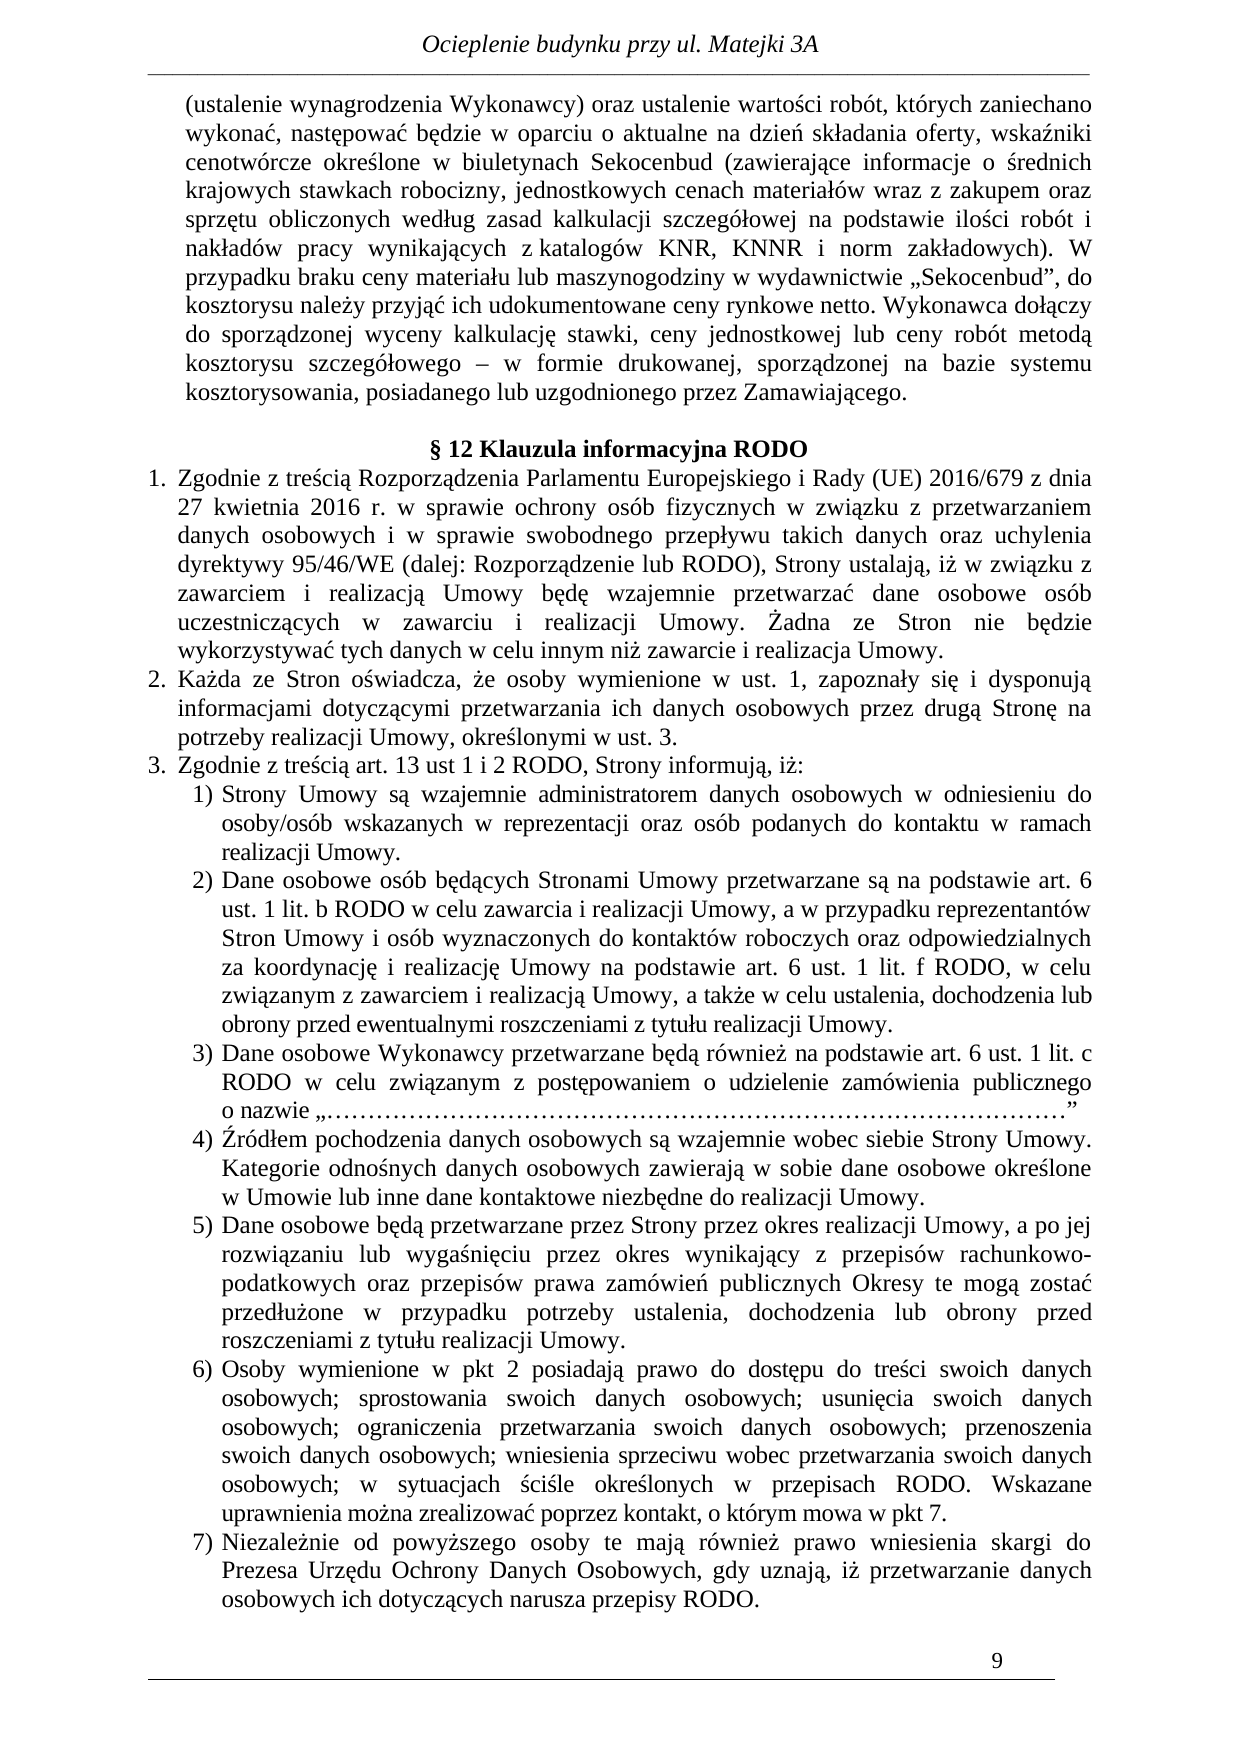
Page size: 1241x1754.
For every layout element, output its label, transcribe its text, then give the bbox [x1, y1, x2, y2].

list Strony Umowy są wzajemnie administratorem danych osobowych w odniesieniu do osoby/osób wskazanych w reprezentacji oraz osób podanych do kontaktu w ramach realizacji Umowy. [192, 779, 1093, 865]
list Niezależnie od powyższego osoby te mają również prawo wniesienia skargi do Prezesa Urzędu Ochrony Danych Osobowych, gdy uznają, iż przetwarzanie danych osobowych ich dotyczących narusza przepisy RODO. [192, 1527, 1093, 1613]
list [148, 89, 1093, 405]
list Zgodnie z treścią art. 13 ust 1 i 2 RODO, Strony informują, iż: [148, 750, 1093, 779]
list Dane osobowe będą przetwarzane przez Strony przez okres realizacji Umowy, a po jej rozwiązaniu lub wygaśnięciu przez okres wynikający z przepisów rachunkowo-podatkowych oraz przepisów prawa zamówień publicznych Okresy te mogą zostać przedłużone w przypadku potrzeby ustalenia, dochodzenia lub obrony przed roszczeniami z tytułu realizacji Umowy. [192, 1210, 1093, 1354]
list Zgodnie z treścią Rozporządzenia Parlamentu Europejskiego i Rady (UE) 2016/679 z dnia 27 kwietnia 2016 r. w sprawie ochrony osób fizycznych w związku z przetwarzaniem danych osobowych i w sprawie swobodnego przepływu takich danych oraz uchylenia dyrektywy 95/46/WE (dalej: Rozporządzenie lub RODO), Strony ustalają, iż w związku z zawarciem i realizacją Umowy będę wzajemnie przetwarzać dane osobowe osób uczestniczących w zawarciu i realizacji Umowy. Żadna ze Stron nie będzie wykorzystywać tych danych w celu innym niż zawarcie i realizacja Umowy. [148, 463, 1093, 664]
list Dane osobowe Wykonawcy przetwarzane będą również na podstawie art. 6 ust. 1 lit. c RODO w celu związanym z postępowaniem o udzielenie zamówienia publicznego o nazwie „………………………………………………………………………………” [192, 1038, 1093, 1124]
text § 12 Klauzula informacyjna RODO [148, 434, 1089, 463]
list Źródłem pochodzenia danych osobowych są wzajemnie wobec siebie Strony Umowy. Kategorie odnośnych danych osobowych zawierają w sobie dane osobowe określone w Umowie lub inne dane kontaktowe niezbędne do realizacji Umowy. [192, 1124, 1093, 1210]
list Osoby wymienione w pkt 2 posiadają prawo do dostępu do treści swoich danych osobowych; sprostowania swoich danych osobowych; usunięcia swoich danych osobowych; ograniczenia przetwarzania swoich danych osobowych; przenoszenia swoich danych osobowych; wniesienia sprzeciwu wobec przetwarzania swoich danych osobowych; w sytuacjach ściśle określonych w przepisach RODO. Wskazane uprawnienia można zrealizować poprzez kontakt, o którym mowa w pkt 7. [192, 1354, 1093, 1527]
list Dane osobowe osób będących Stronami Umowy przetwarzane są na podstawie art. 6 ust. 1 lit. b RODO w celu zawarcia i realizacji Umowy, a w przypadku reprezentantów Stron Umowy i osób wyznaczonych do kontaktów roboczych oraz odpowiedzialnych za koordynację i realizację Umowy na podstawie art. 6 ust. 1 lit. f RODO, w celu związanym z zawarciem i realizacją Umowy, a także w celu ustalenia, dochodzenia lub obrony przed ewentualnymi roszczeniami z tytułu realizacji Umowy. [192, 865, 1093, 1038]
list Każda ze Stron oświadcza, że osoby wymienione w ust. 1, zapoznały się i dysponują informacjami dotyczącymi przetwarzania ich danych osobowych przez drugą Stronę na potrzeby realizacji Umowy, określonymi w ust. 3. [148, 664, 1093, 750]
